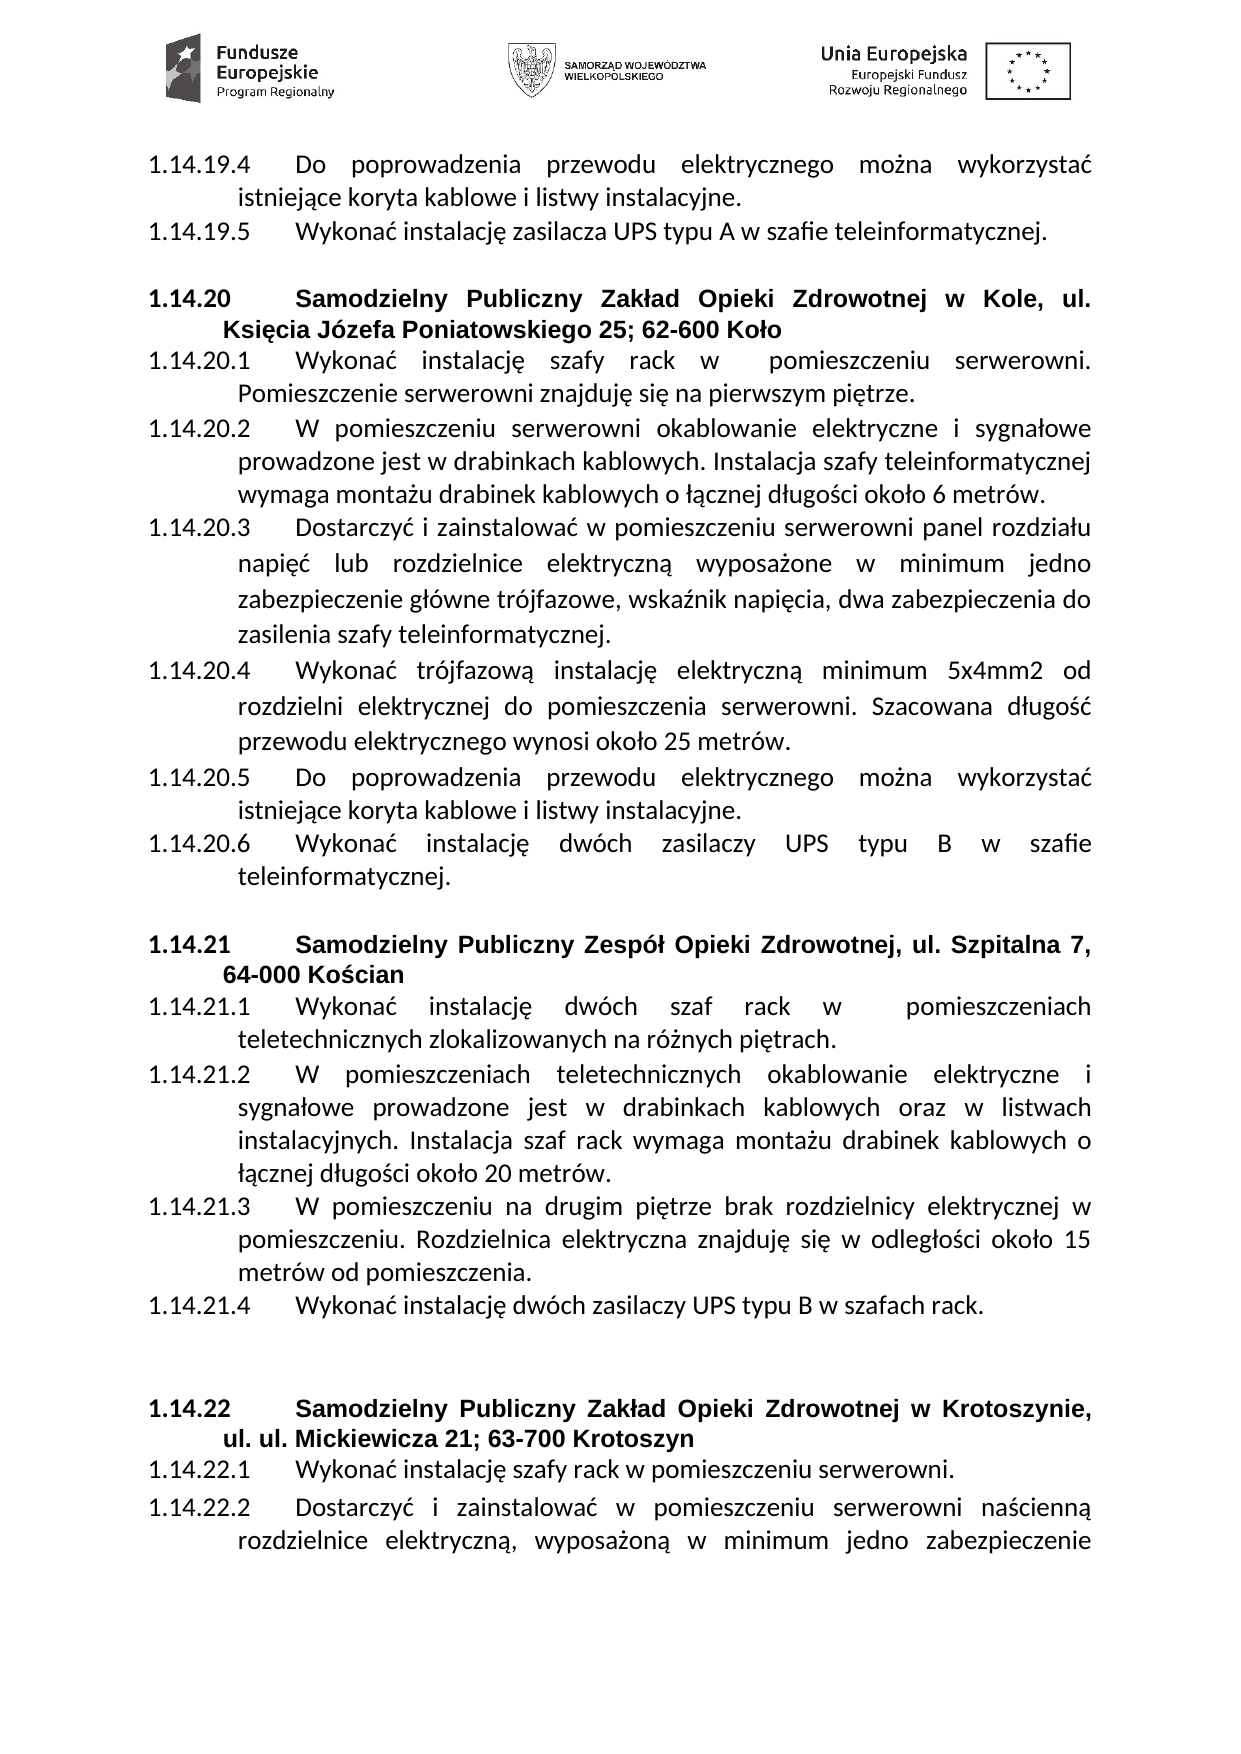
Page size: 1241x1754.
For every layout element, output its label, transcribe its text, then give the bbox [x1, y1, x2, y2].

list Wykonać instalację dwóch zasilaczy UPS typu B w szafach rack. [148, 1288, 1093, 1321]
list Wykonać trójfazową instalację elektryczną minimum 5x4mm2 od rozdzielni elektrycznej do pomieszczenia serwerowni. Szacowana długość przewodu elektrycznego wynosi około 25 metrów. [148, 653, 1093, 757]
list Dostarczyć i zainstalować w pomieszczeniu serwerowni panel rozdziału napięć lub rozdzielnice elektryczną wyposażone w minimum jedno zabezpieczenie główne trójfazowe, wskaźnik napięcia, dwa zabezpieczenia do zasilenia szafy teleinformatycznej. [148, 511, 1093, 650]
list W pomieszczeniach teletechnicznych okablowanie elektryczne i sygnałowe prowadzone jest w drabinkach kablowych oraz w listwach instalacyjnych. Instalacja szaf rack wymaga montażu drabinek kablowych o łącznej długości około 20 metrów. [148, 1057, 1093, 1189]
picture [147, 25, 1089, 117]
list W pomieszczeniu serwerowni okablowanie elektryczne i sygnałowe prowadzone jest w drabinkach kablowych. Instalacja szafy teleinformatycznej wymaga montażu drabinek kablowych o łącznej długości około 6 metrów. [148, 411, 1093, 511]
list Wykonać instalację zasilacza UPS typu A w szafie teleinformatycznej. [148, 214, 1093, 247]
list Wykonać instalację szafy rack w pomieszczeniu serwerowni. Pomieszczenie serwerowni znajduję się na pierwszym piętrze. [148, 343, 1093, 409]
list Samodzielny Publiczny Zespół Opieki Zdrowotnej, ul. Szpitalna 7, 64-000 Kościan [148, 927, 1093, 989]
list Do poprowadzenia przewodu elektrycznego można wykorzystać istniejące koryta kablowe i listwy instalacyjne. [148, 148, 1093, 214]
list Do poprowadzenia przewodu elektrycznego można wykorzystać istniejące koryta kablowe i listwy instalacyjne. [148, 760, 1093, 826]
list W pomieszczeniu na drugim piętrze brak rozdzielnicy elektrycznej w pomieszczeniu. Rozdzielnica elektryczna znajduję się w odległości około 15 metrów od pomieszczenia. [148, 1189, 1093, 1288]
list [148, 1490, 1093, 1556]
list Samodzielny Publiczny Zakład Opieki Zdrowotnej w Krotoszynie, ul. ul. Mickiewicza 21; 63-700 Krotoszyn [148, 1391, 1093, 1453]
list Samodzielny Publiczny Zakład Opieki Zdrowotnej w Kole, ul. Księcia Józefa Poniatowskiego 25; 62-600 Koło [148, 282, 1093, 343]
list Wykonać instalację dwóch zasilaczy UPS typu B w szafie teleinformatycznej. [148, 826, 1093, 892]
list Wykonać instalację dwóch szaf rack w pomieszczeniach teletechnicznych zlokalizowanych na różnych piętrach. [148, 989, 1093, 1055]
list Wykonać instalację szafy rack w pomieszczeniu serwerowni. [148, 1453, 1093, 1486]
